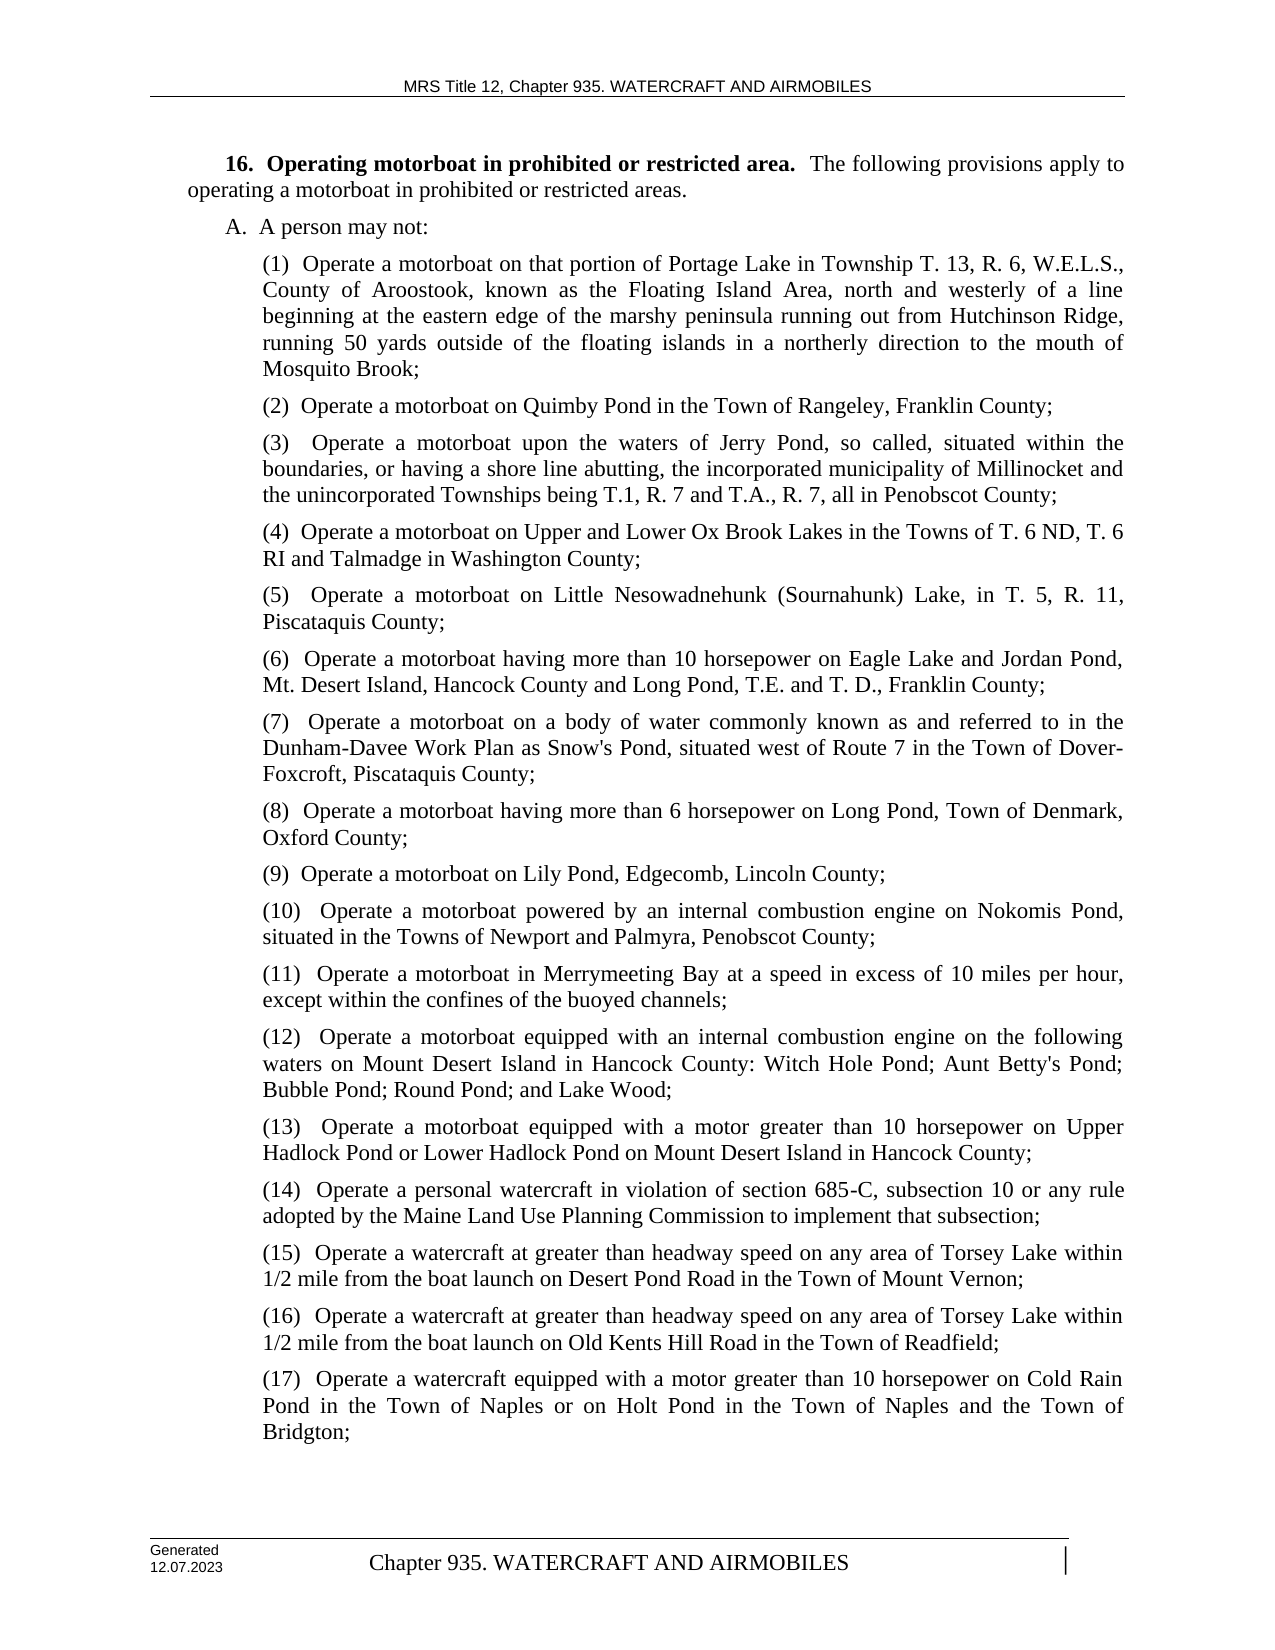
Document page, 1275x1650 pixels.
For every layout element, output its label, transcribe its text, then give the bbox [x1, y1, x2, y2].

text (8) Operate a motorboat having more than 6 horsepower on Long Pond, Town of Denmark, Oxford County; [262, 797, 1125, 850]
text (11) Operate a motorboat in Merrymeeting Bay at a speed in excess of 10 miles per hour, except within the confines of the buoyed channels; [262, 960, 1125, 1013]
text (3) Operate a motorboat upon the waters of Jerry Pond, so called, situated within the boundaries, or having a shore line abutting, the incorporated municipality of Millinocket and the unincorporated Townships being T.1, R. 7 and T.A., R. 7, all in Penobscot County; [262, 429, 1125, 508]
text (17) Operate a watercraft equipped with a motor greater than 10 horsepower on Cold Rain Pond in the Town of Naples or on Holt Pond in the Town of Naples and the Town of Bridgton; [262, 1365, 1125, 1444]
text (16) Operate a watercraft at greater than headway speed on any area of Torsey Lake within 1/2 mile from the boat launch on Old Kents Hill Road in the Town of Readfield; [262, 1302, 1125, 1355]
text (12) Operate a motorboat equipped with an internal combustion engine on the following waters on Mount Desert Island in Hancock County: Witch Hole Pond; Aunt Betty's Pond; Bubble Pond; Round Pond; and Lake Wood; [262, 1023, 1125, 1102]
text (7) Operate a motorboat on a body of water commonly known as and referred to in the Dunham-Davee Work Plan as Snow's Pond, situated west of Route 7 in the Town of Dover-Foxcroft, Piscataquis County; [262, 708, 1125, 787]
text 16. Operating motorboat in prohibited or restricted area. The following provisions apply to operating a motorboat in prohibited or restricted areas. [187, 150, 1125, 203]
text (10) Operate a motorboat powered by an internal combustion engine on Nokomis Pond, situated in the Towns of Newport and Palmyra, Penobscot County; [262, 897, 1125, 950]
text A. A person may not: [225, 213, 1125, 239]
text (1) Operate a motorboat on that portion of Portage Lake in Township T. 13, R. 6, W.E.L.S., County of Aroostook, known as the Floating Island Area, north and westerly of a line beginning at the eastern edge of the marshy peninsula running out from Hutchinson Ridge, running 50 yards outside of the floating islands in a northerly direction to the mouth of Mosquito Brook; [262, 250, 1125, 382]
text (2) Operate a motorboat on Quimby Pond in the Town of Rangeley, Franklin County; [262, 392, 1125, 418]
text (4) Operate a motorboat on Upper and Lower Ox Brook Lakes in the Towns of T. 6 ND, T. 6 RI and Talmadge in Washington County; [262, 518, 1125, 571]
text (13) Operate a motorboat equipped with a motor greater than 10 horsepower on Upper Hadlock Pond or Lower Hadlock Pond on Mount Desert Island in Hancock County; [262, 1113, 1125, 1166]
text (6) Operate a motorboat having more than 10 horsepower on Eagle Lake and Jordan Pond, Mt. Desert Island, Hancock County and Long Pond, T.E. and T. D., Franklin County; [262, 644, 1125, 697]
text (9) Operate a motorboat on Lily Pond, Edgecomb, Lincoln County; [262, 860, 1125, 887]
text (14) Operate a personal watercraft in violation of section 685‑C, subsection 10 or any rule adopted by the Maine Land Use Planning Commission to implement that subsection; [262, 1176, 1125, 1229]
text (15) Operate a watercraft at greater than headway speed on any area of Torsey Lake within 1/2 mile from the boat launch on Desert Pond Road in the Town of Mount Vernon; [262, 1239, 1125, 1292]
text (5) Operate a motorboat on Little Nesowadnehunk (Sournahunk) Lake, in T. 5, R. 11, Piscataquis County; [262, 581, 1125, 634]
